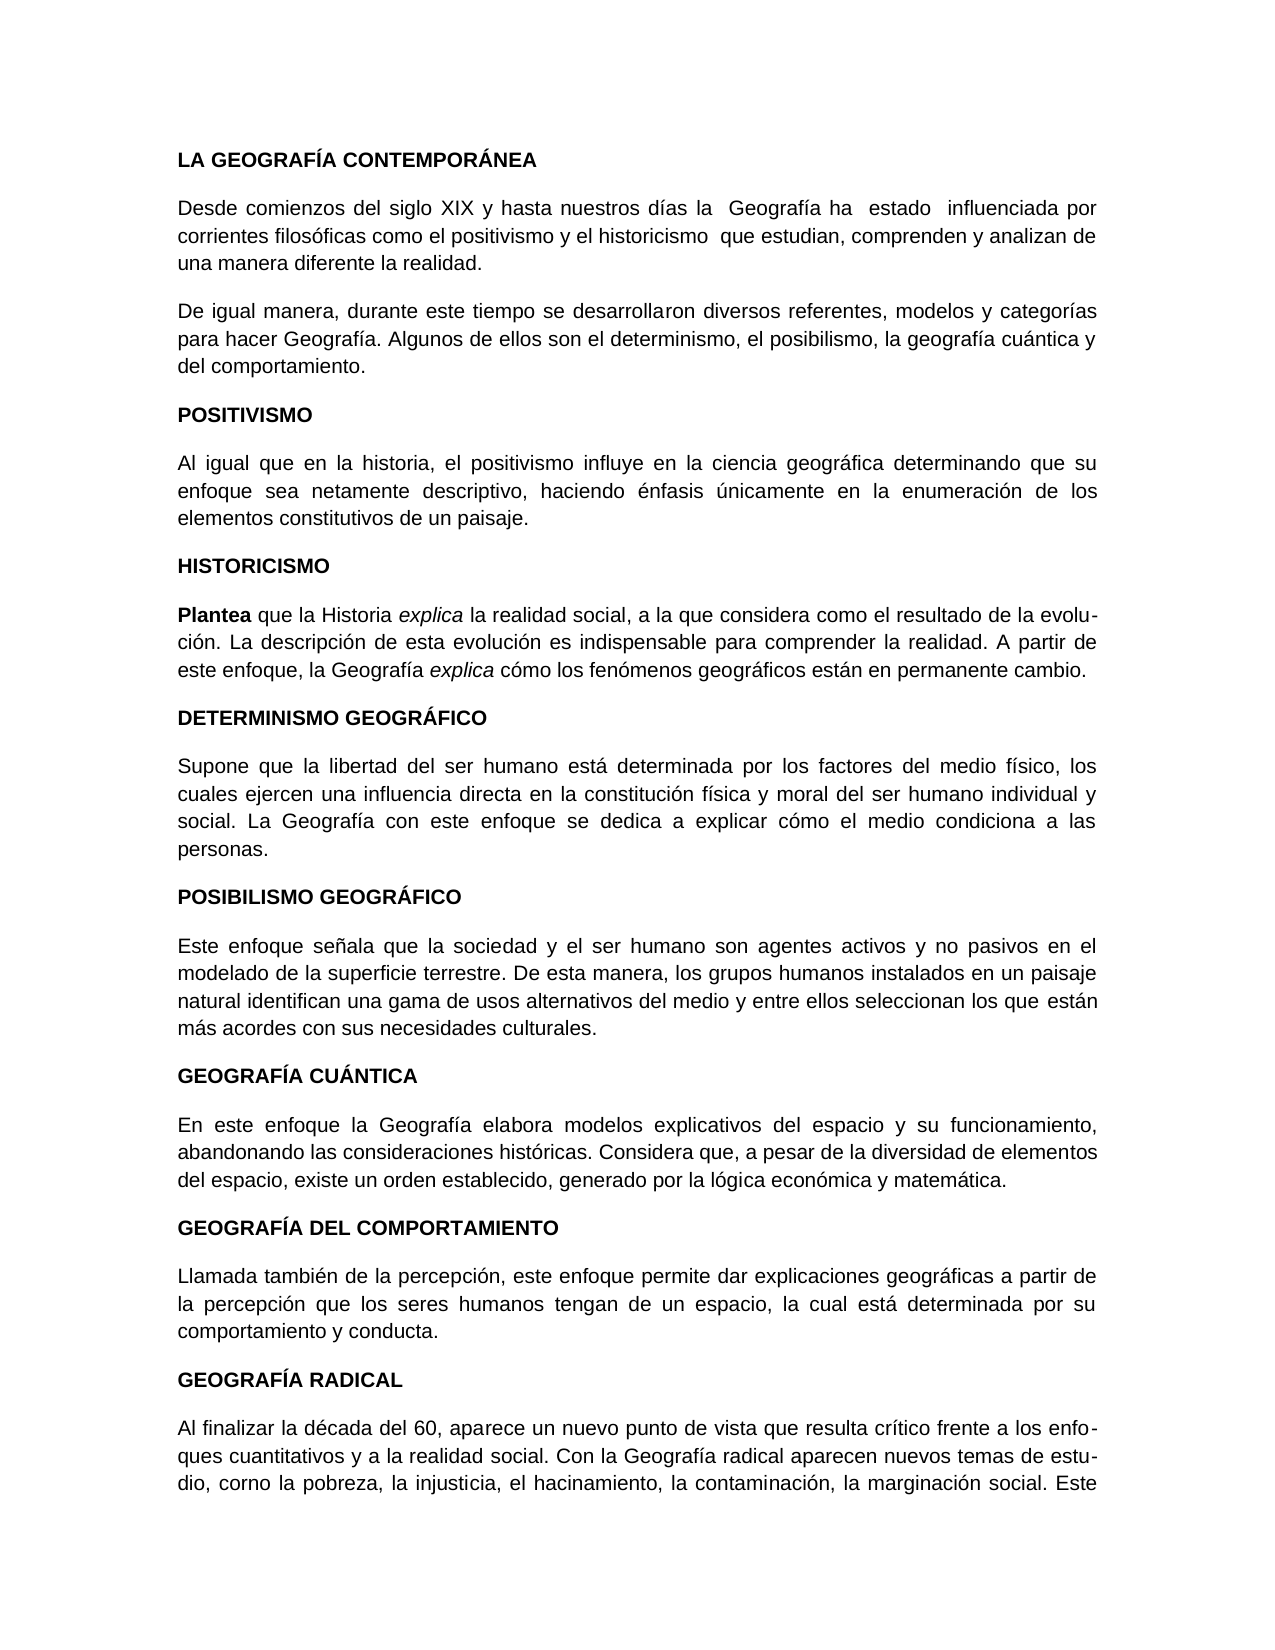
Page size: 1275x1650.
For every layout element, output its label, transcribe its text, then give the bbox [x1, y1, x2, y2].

text Desde comienzos del siglo XIX y hasta nuestros días la Geografía ha estado influenciada por corrientes filosóficas como el positivismo y el historicismo que estudian, comprenden y analizan de una manera diferente la realidad. [177, 196, 1098, 275]
text POSITIVISMO [177, 403, 1098, 427]
text De igual manera, durante este tiempo se desarrollaron diversos referentes, modelos y categorías para hacer Geografía. Algunos de ellos son el determinismo, el posibilismo, la geografía cuántica y del comportamiento. [177, 299, 1098, 378]
text Este enfoque señala que la sociedad y el ser humano son agentes activos y no pasivos en el modelado de la superficie terrestre. De esta manera, los grupos humanos instalados en un paisaje natural identifican una gama de usos alternativos del medio y entre ellos seleccionan los que están más acordes con sus necesidades culturales. [177, 933, 1098, 1040]
text Plantea que la Historia explica la realidad social, a la que considera como el resultado de la evolución. La descripción de esta evolución es indispensable para comprender la realidad. A partir de este enfoque, la Geografía explica cómo los fenómenos geográficos están en permanente cambio. [177, 603, 1098, 682]
text GEOGRAFÍA DEL COMPORTAMIENTO [177, 1216, 1098, 1240]
text POSIBILISMO GEOGRÁFICO [177, 885, 1098, 909]
text Llamada también de la percepción, este enfoque permite dar explicaciones geográficas a partir de la percepción que los seres humanos tengan de un espacio, la cual está determinada por su comportamiento y conducta. [177, 1264, 1098, 1343]
text Al igual que en la historia, el positivismo influye en la ciencia geográfica determinando que su enfoque sea netamente descriptivo, haciendo énfasis únicamente en la enumeración de los elementos constitutivos de un paisaje. [177, 451, 1098, 530]
text DETERMINISMO GEOGRÁFICO [177, 706, 1098, 730]
text En este enfoque la Geografía elabora modelos explicativos del espacio y su funcionamiento, abandonando las consideraciones históricas. Considera que, a pesar de la diversidad de elementos del espacio, existe un orden establecido, generado por la lógica económica y matemática. [177, 1113, 1098, 1192]
text LA GEOGRAFÍA CONTEMPORÁNEA [177, 148, 1098, 172]
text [177, 1416, 1098, 1495]
text GEOGRAFÍA CUÁNTICA [177, 1064, 1098, 1088]
text GEOGRAFÍA RADICAL [177, 1368, 1098, 1392]
text HISTORICISMO [177, 554, 1098, 578]
text Supone que la libertad del ser humano está determinada por los factores del medio físico, los cuales ejercen una influencia directa en la constitución física y moral del ser humano individual y social. La Geografía con este enfoque se dedica a explicar cómo el medio condiciona a las personas. [177, 754, 1098, 861]
